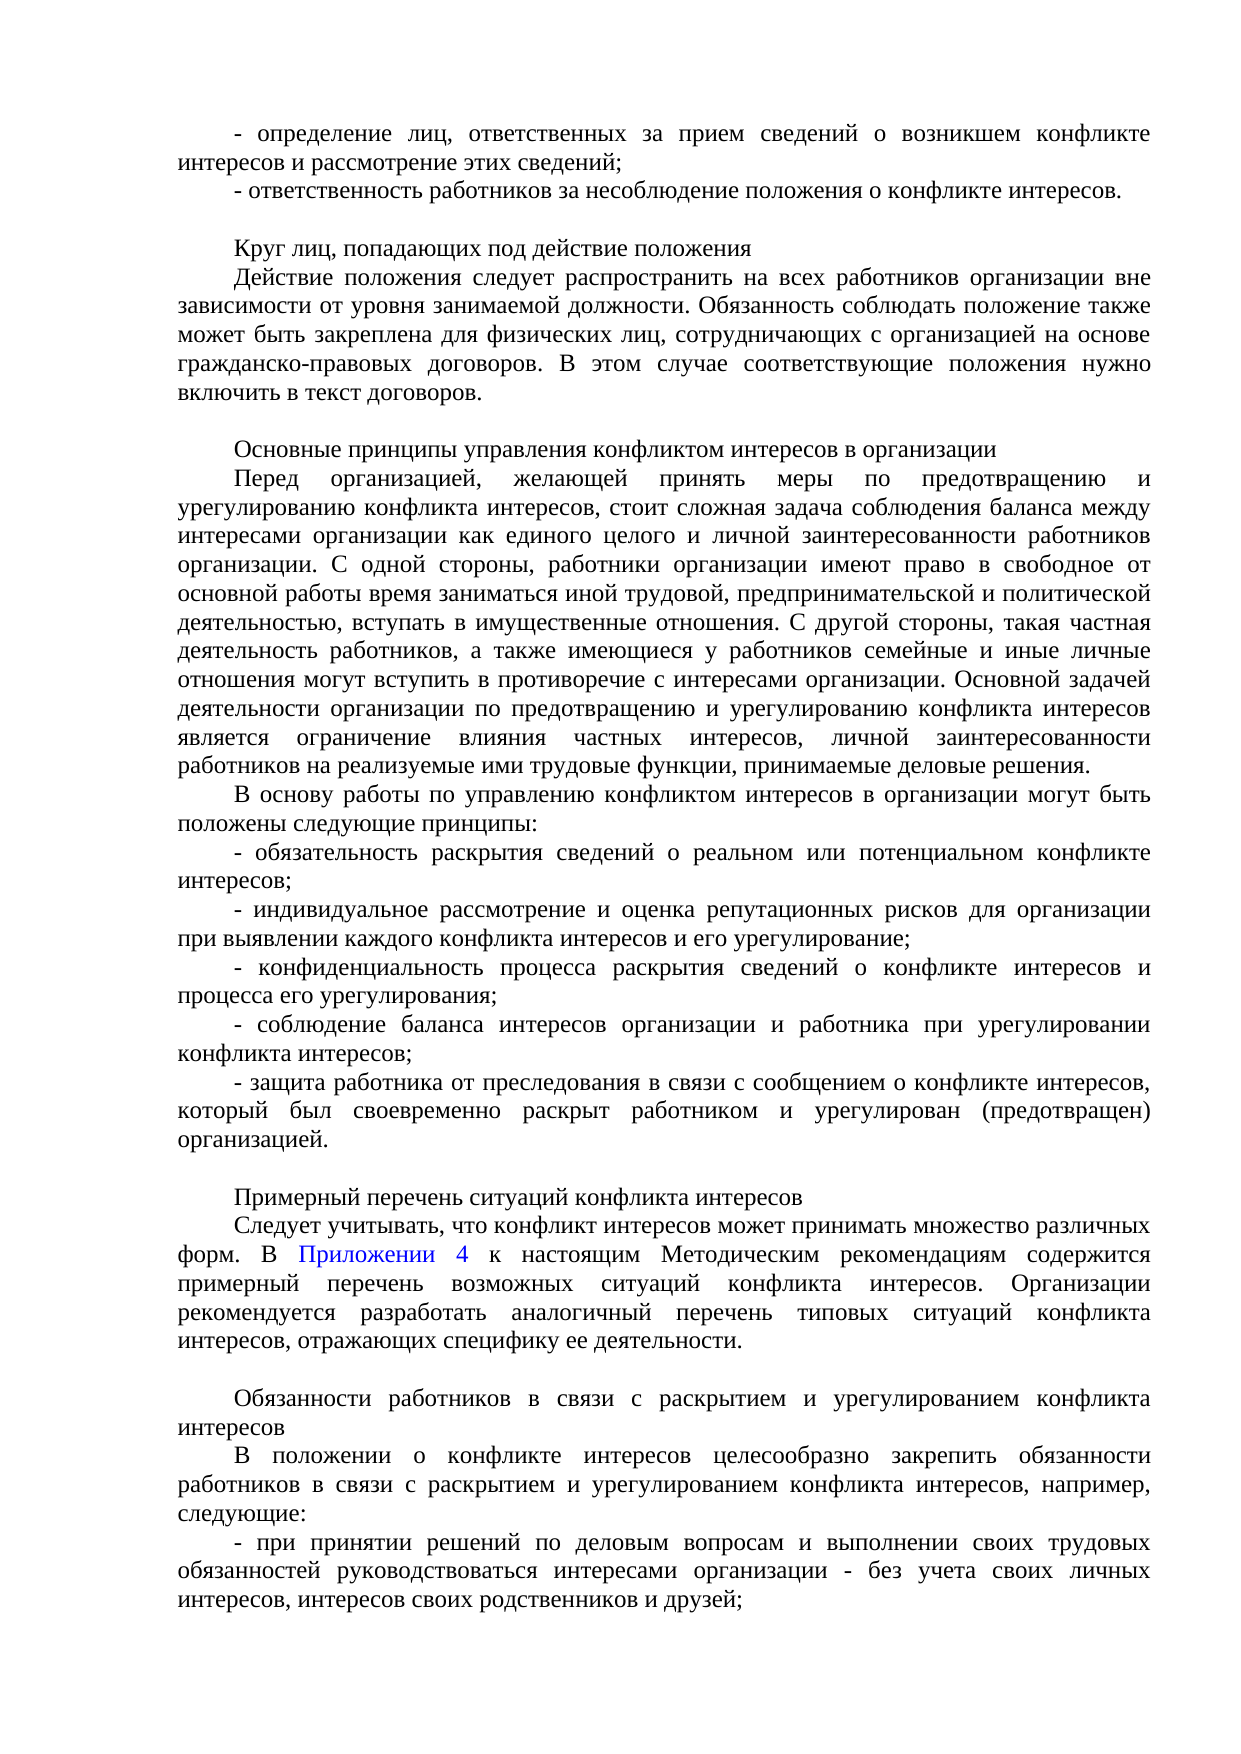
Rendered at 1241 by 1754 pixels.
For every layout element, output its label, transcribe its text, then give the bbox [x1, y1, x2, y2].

text В положении о конфликте интересов целесообразно закрепить обязанности работников в связи с раскрытием и урегулированием конфликта интересов, например, следующие: [177, 1441, 1152, 1527]
text - ответственность работников за несоблюдение положения о конфликте интересов. [177, 176, 1152, 204]
text Перед организацией, желающей принять меры по предотвращению и урегулированию конфликта интересов, стоит сложная задача соблюдения баланса между интересами организации как единого целого и личной заинтересованности работников организации. С одной стороны, работники организации имеют право в свободное от основной работы время заниматься иной трудовой, предпринимательской и политической деятельностью, вступать в имущественные отношения. С другой стороны, такая частная деятельность работников, а также имеющиеся у работников семейные и иные личные отношения могут вступить в противоречие с интересами организации. Основной задачей деятельности организации по предотвращению и урегулированию конфликта интересов является ограничение влияния частных интересов, личной заинтересованности работников на реализуемые ими трудовые функции, принимаемые деловые решения. [177, 463, 1152, 779]
text - при принятии решений по деловым вопросам и выполнении своих трудовых обязанностей руководствоваться интересами организации - без учета своих личных интересов, интересов своих родственников и друзей; [177, 1527, 1152, 1613]
text - обязательность раскрытия сведений о реальном или потенциальном конфликте интересов; [177, 837, 1152, 894]
text - соблюдение баланса интересов организации и работника при урегулировании конфликта интересов; [177, 1009, 1152, 1067]
text Действие положения следует распространить на всех работников организации вне зависимости от уровня занимаемой должности. Обязанность соблюдать положение также может быть закреплена для физических лиц, сотрудничающих с организацией на основе гражданско-правовых договоров. В этом случае соответствующие положения нужно включить в текст договоров. [177, 262, 1152, 406]
text - определение лиц, ответственных за прием сведений о возникшем конфликте интересов и рассмотрение этих сведений; [177, 118, 1152, 176]
text В основу работы по управлению конфликтом интересов в организации могут быть положены следующие принципы: [177, 779, 1152, 837]
text Основные принципы управления конфликтом интересов в организации [177, 434, 1152, 463]
text Круг лиц, попадающих под действие положения [177, 233, 1152, 262]
text Следует учитывать, что конфликт интересов может принимать множество различных форм. В Приложении 4 к настоящим Методическим рекомендациям содержится примерный перечень возможных ситуаций конфликта интересов. Организации рекомендуется разработать аналогичный перечень типовых ситуаций конфликта интересов, отражающих специфику ее деятельности. [177, 1211, 1152, 1354]
text - конфиденциальность процесса раскрытия сведений о конфликте интересов и процесса его урегулирования; [177, 952, 1152, 1009]
text Примерный перечень ситуаций конфликта интересов [177, 1182, 1152, 1211]
text - индивидуальное рассмотрение и оценка репутационных рисков для организации при выявлении каждого конфликта интересов и его урегулирование; [177, 894, 1152, 952]
text - защита работника от преследования в связи с сообщением о конфликте интересов, который был своевременно раскрыт работником и урегулирован (предотвращен) организацией. [177, 1067, 1152, 1153]
text Обязанности работников в связи с раскрытием и урегулированием конфликта интересов [177, 1383, 1152, 1441]
